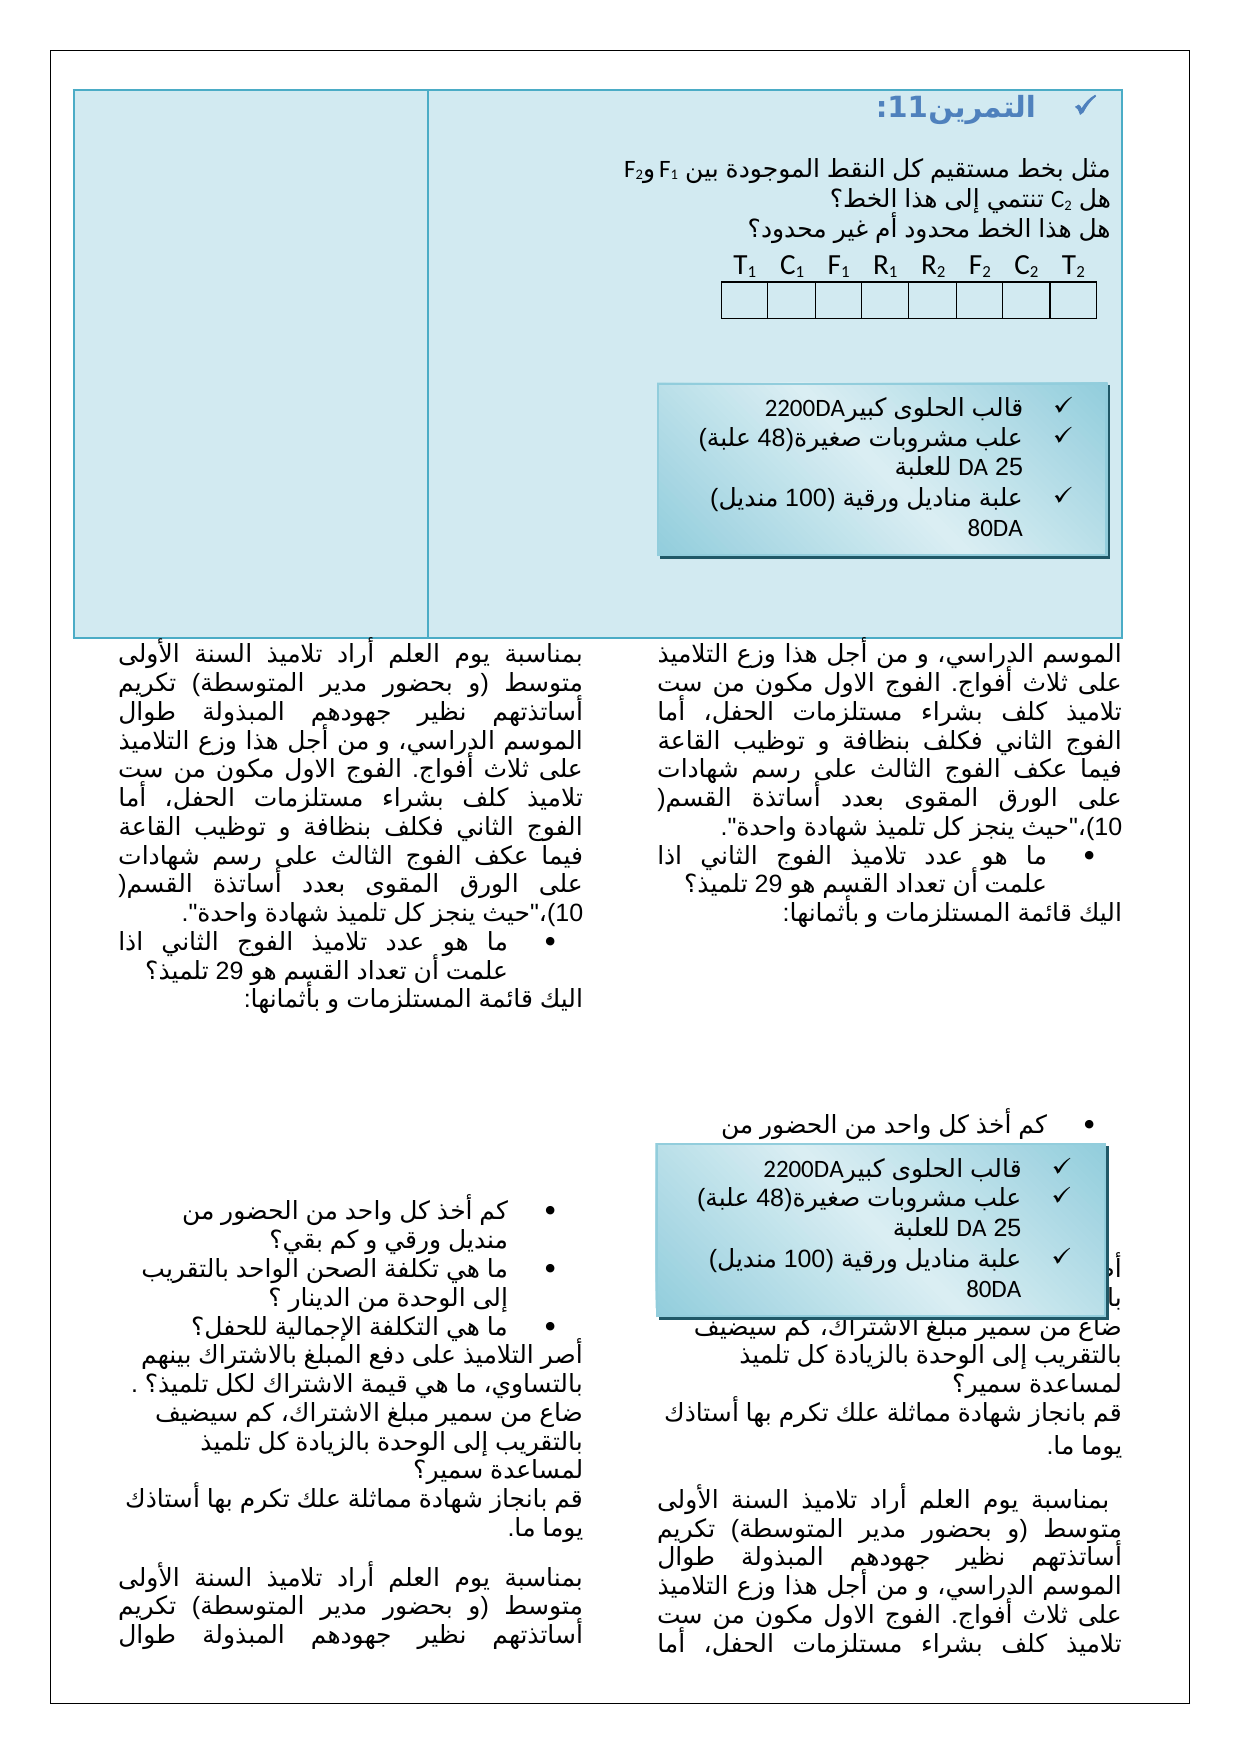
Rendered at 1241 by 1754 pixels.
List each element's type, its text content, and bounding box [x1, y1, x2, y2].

text اليك قائمة المستلزمات و بأثمانها: [118, 984, 583, 1013]
list كم أخذ كل واحد من الحضور من منديل ورقي و كم بقي؟ [118, 1196, 546, 1254]
list ما هي التكلفة الإجمالية للحفل؟ [118, 1312, 546, 1340]
text قم بانجاز شهادة مماثلة علك تكرم بها أستاذك يوما ما. [118, 1484, 583, 1542]
list ما هي تكلفة الصحن الواحد بالتقريب إلى الوحدة من الدينار ؟ [118, 1254, 546, 1312]
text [657, 1485, 1122, 1657]
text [118, 1562, 583, 1649]
text أصر التلاميذ على دفع المبلغ بالاشتراك بينهم بالتساوي، ما هي قيمة الاشتراك لكل تلميذ؟ . ضاع من سمير مبلغ الاشتراك، كم سيضيف بالتقريب إلى الوحدة بالزيادة كل تلميذ لمساعدة سمير؟ [118, 1340, 583, 1484]
list ما هو عدد تلاميذ الفوج الثاني اذا علمت أن تعداد القسم هو 29 تلميذ؟ [657, 841, 1085, 898]
list كم أخذ كل واحد من الحضور من منديل ورقي و كم بقي؟ [657, 1110, 1085, 1143]
list ما هو عدد تلاميذ الفوج الثاني اذا علمت أن تعداد القسم هو 29 تلميذ؟ [118, 927, 546, 984]
table_cell التمرين11: مثل بخط مستقيم كل النقط الموجودة بين F1 وF2 هل C2 تنتمي إلى هذا الخط؟ هل هذا الخط محدود أم غير محدود؟ [429, 91, 1121, 637]
text قم بانجاز شهادة مماثلة علك تكرم بها أستاذك يوما ما. [657, 1398, 1122, 1460]
list اليك قائمة المستلزمات و بأثمانها: [657, 898, 1122, 927]
text أصر التلاميذ على دفع المبلغ بالاشتراك بينهم بالتساوي، ما هي قيمة الاشتراك لكل تلميذ؟ . ضاع من سمير مبلغ الاشتراك، كم سيضيف بالتقريب إلى الوحدة بالزيادة كل تلميذ لمساعدة سمير؟ [657, 1254, 1122, 1398]
table_cell [75, 91, 427, 637]
